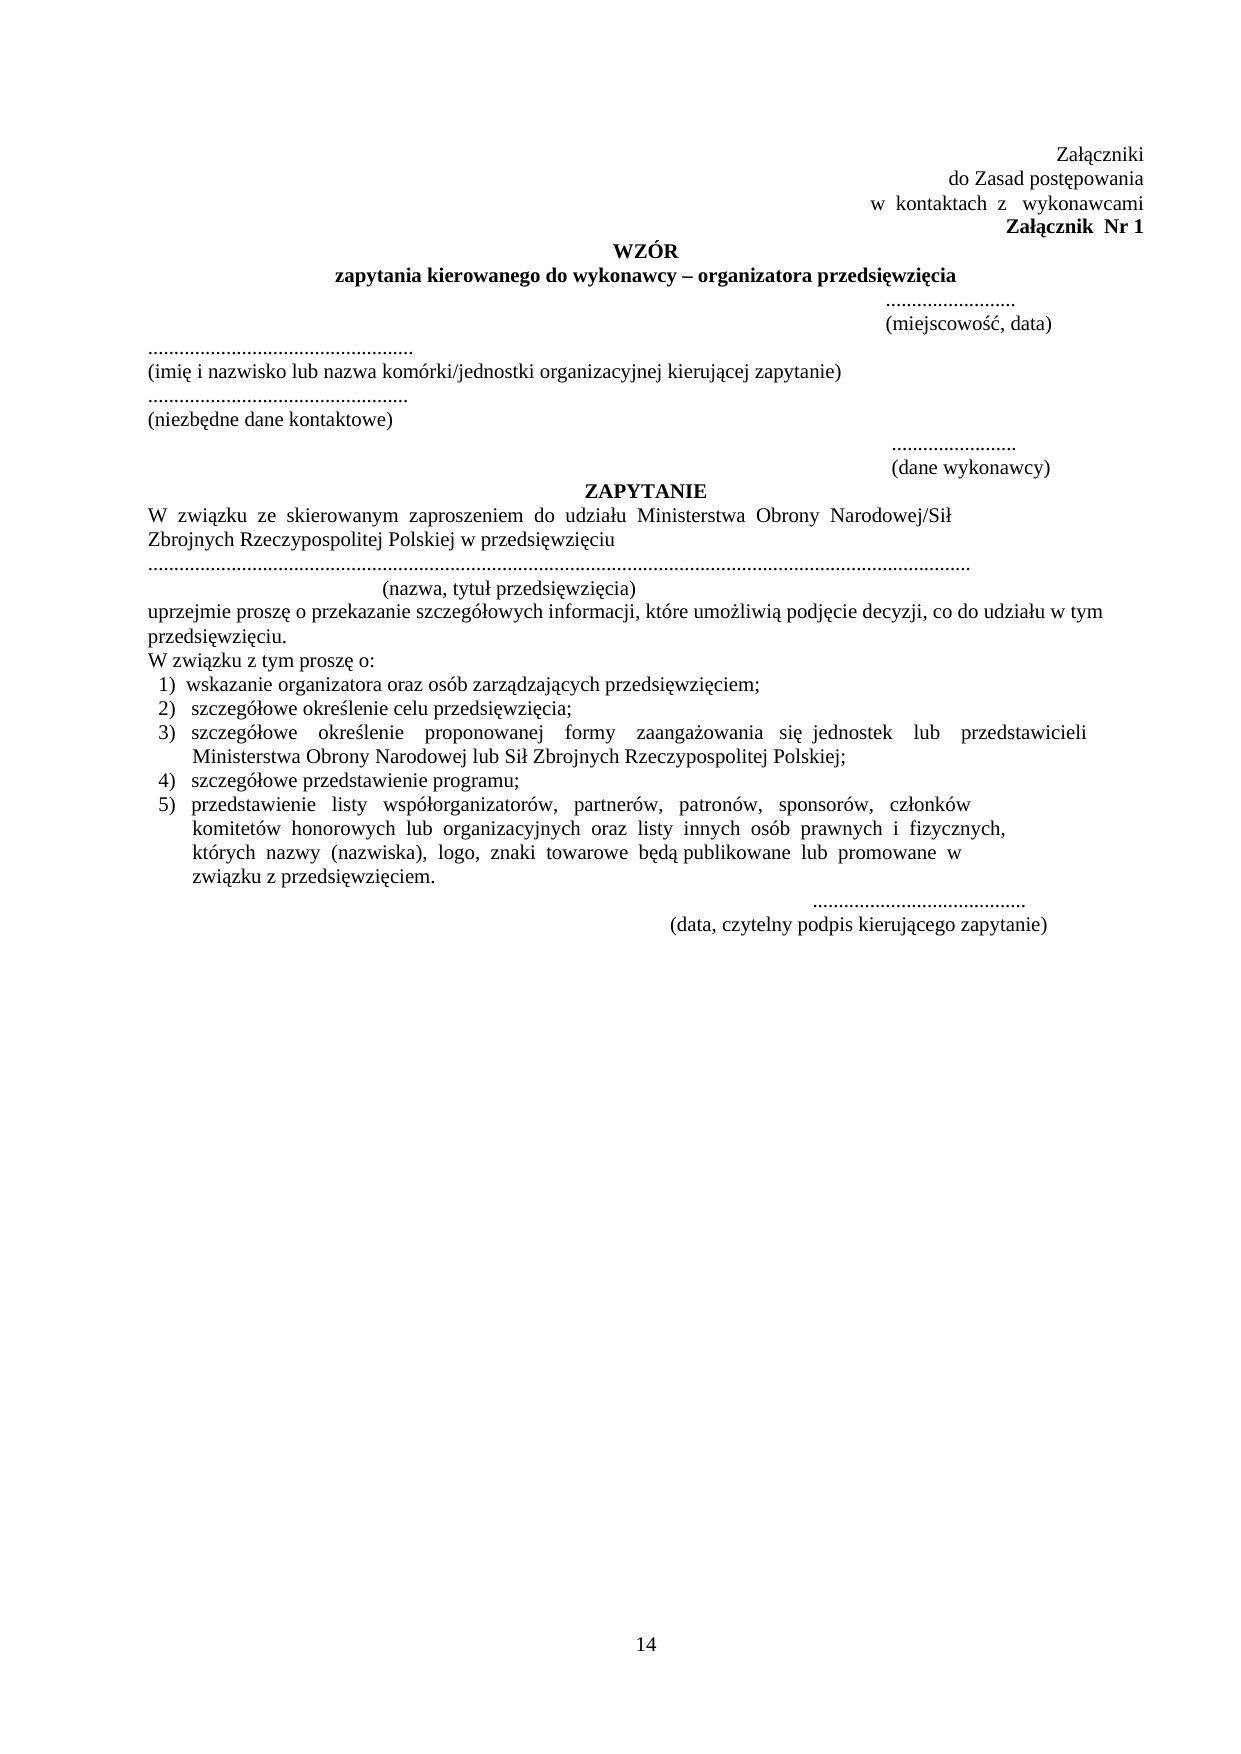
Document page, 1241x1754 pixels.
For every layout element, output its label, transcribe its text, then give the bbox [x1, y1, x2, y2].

text W związku z tym proszę o: [148, 648, 1144, 672]
text (data, czytelny podpis kierującego zapytanie) [148, 912, 1144, 936]
text ........................ [148, 431, 1144, 455]
text Załącznik Nr 1 [148, 214, 1144, 238]
text których nazwy (nazwiska), logo, znaki towarowe będą publikowane lub promowane w [192, 840, 1144, 864]
text 2) szczegółowe określenie celu przedsięwzięcia; [148, 696, 1144, 720]
text komitetów honorowych lub organizacyjnych oraz listy innych osób prawnych i fizycznych, [192, 816, 1144, 840]
text 1) wskazanie organizatora oraz osób zarządzających przedsięwzięciem; [148, 672, 1144, 696]
text 3) szczegółowe określenie proponowanej formy zaangażowania się jednostek lub przedstawicieli Ministerstwa Obrony Narodowej lub Sił Zbrojnych Rzeczypospolitej Polskiej; [148, 720, 1144, 768]
text (niezbędne dane kontaktowe) [148, 407, 1144, 431]
text W związku ze skierowanym zaproszeniem do udziału Ministerstwa Obrony Narodowej/Sił [148, 503, 1144, 527]
text WZÓR [148, 238, 1144, 263]
text 4) szczegółowe przedstawienie programu; [148, 768, 1144, 792]
text (imię i nazwisko lub nazwa komórki/jednostki organizacyjnej kierującej zapytanie) [148, 359, 1144, 383]
text .............................................................................................................................................................. [148, 551, 1144, 575]
text ......................... [811, 287, 1144, 311]
text uprzejmie proszę o przekazanie szczegółowych informacji, które umożliwią podjęcie decyzji, co do udziału w tym przedsięwzięciu. [148, 599, 1144, 648]
text ZAPYTANIE [148, 479, 1144, 503]
text (dane wykonawcy) [148, 455, 1144, 479]
text (miejscowość, data) [811, 311, 1144, 335]
text zapytania kierowanego do wykonawcy – organizatora przedsięwzięcia [148, 263, 1144, 287]
text Zbrojnych Rzeczypospolitej Polskiej w przedsięwzięciu [148, 527, 1144, 551]
text do Zasad postępowania [148, 166, 1144, 190]
text 5) przedstawienie listy współorganizatorów, partnerów, patronów, sponsorów, członków [148, 792, 1144, 816]
text Załączniki [148, 142, 1144, 166]
text w kontaktach z wykonawcami [148, 190, 1144, 214]
text ................................................... [148, 335, 1144, 359]
text ......................................... [148, 888, 1144, 912]
text (nazwa, tytuł przedsięwzięcia) [148, 575, 1144, 599]
text .................................................. [148, 383, 1144, 407]
text związku z przedsięwzięciem. [192, 864, 1144, 888]
